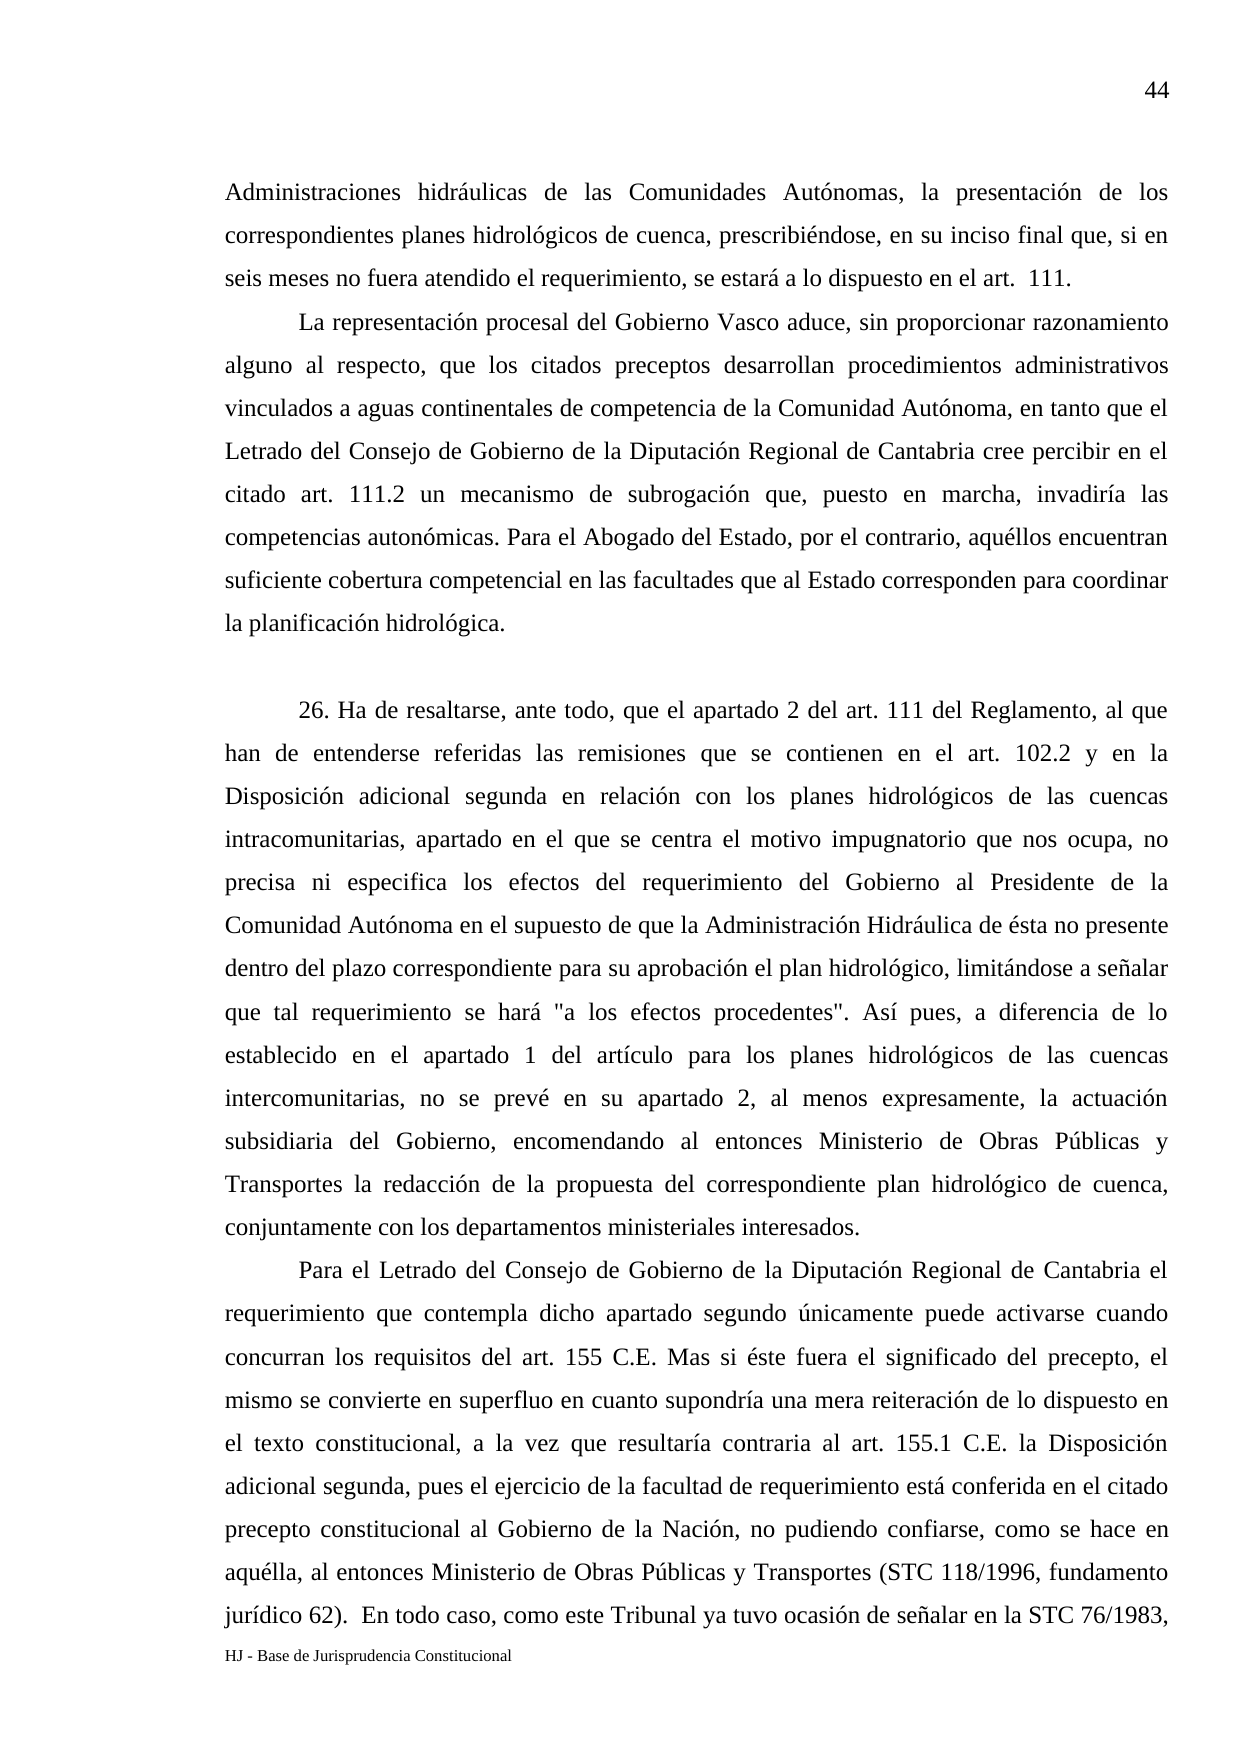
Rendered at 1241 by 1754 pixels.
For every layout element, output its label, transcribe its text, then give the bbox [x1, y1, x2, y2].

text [224, 177, 1169, 292]
text 26. Ha de resaltarse, ante todo, que el apartado 2 del art. 111 del Reglamento, al que han de entenderse referidas las remisiones que se contienen en el art. 102.2 y en la Disposición adicional segunda en relación con los planes hidrológicos de las cuencas intracomunitarias, apartado en el que se centra el motivo impugnatorio que nos ocupa, no precisa ni especifica los efectos del requerimiento del Gobierno al Presidente de la Comunidad Autónoma en el supuesto de que la Administración Hidráulica de ésta no presente dentro del plazo correspondiente para su aprobación el plan hidrológico, limitándose a señalar que tal requerimiento se hará "a los efectos procedentes". Así pues, a diferencia de lo establecido en el apartado 1 del artículo para los planes hidrológicos de las cuencas intercomunitarias, no se prevé en su apartado 2, al menos expresamente, la actuación subsidiaria del Gobierno, encomendando al entonces Ministerio de Obras Públicas y Transportes la redacción de la propuesta del correspondiente plan hidrológico de cuenca, conjuntamente con los departamentos ministeriales interesados. [224, 695, 1169, 1241]
text La representación procesal del Gobierno Vasco aduce, sin proporcionar razonamiento alguno al respecto, que los citados preceptos desarrollan procedimientos administrativos vinculados a aguas continentales de competencia de la Comunidad Autónoma, en tanto que el Letrado del Consejo de Gobierno de la Diputación Regional de Cantabria cree percibir en el citado art. 111.2 un mecanismo de subrogación que, puesto en marcha, invadiría las competencias autonómicas. Para el Abogado del Estado, por el contrario, aquéllos encuentran suficiente cobertura competencial en las facultades que al Estado corresponden para coordinar la planificación hidrológica. [224, 307, 1169, 637]
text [224, 1255, 1169, 1629]
